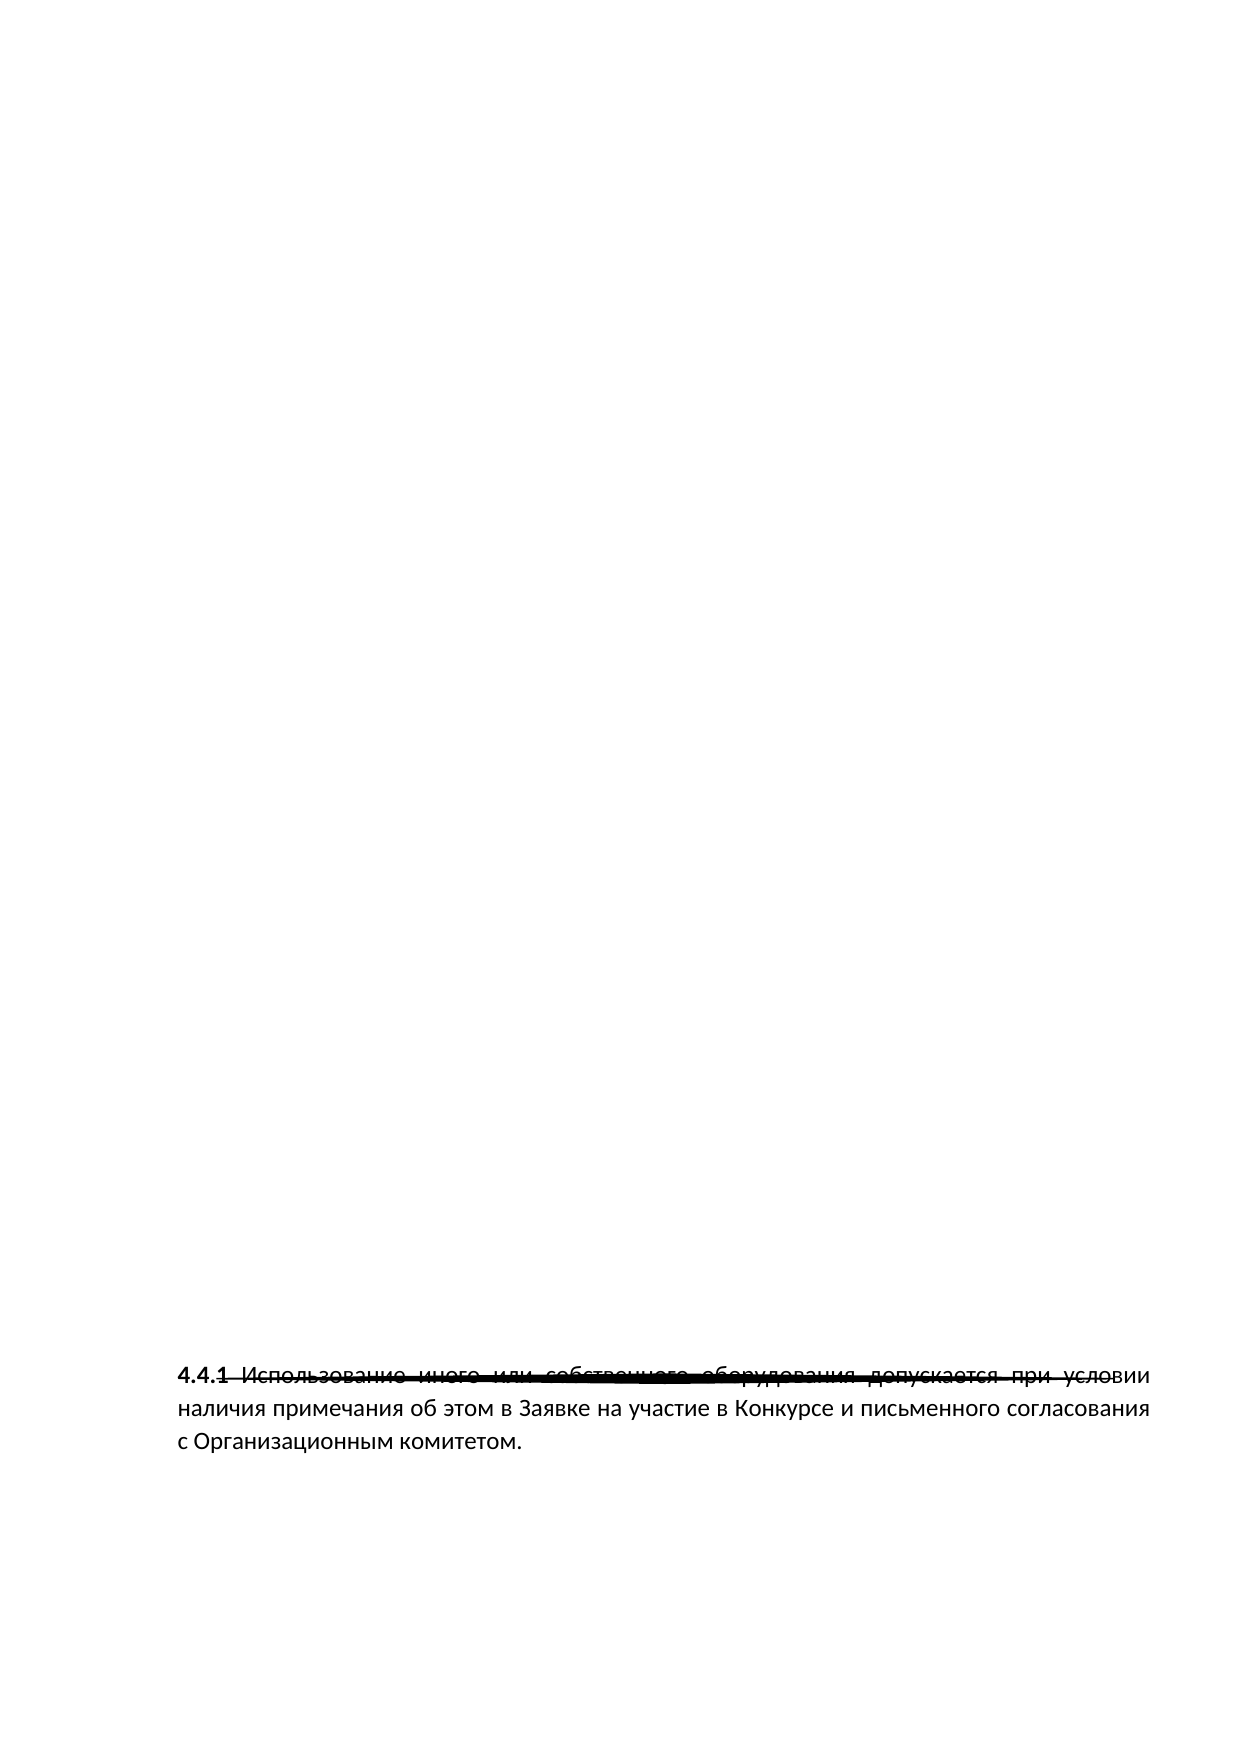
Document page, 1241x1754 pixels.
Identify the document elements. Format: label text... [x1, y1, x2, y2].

text 4.4.1 Использование иного или собственного оборудования допускается при условии наличия примечания об этом в Заявке на участие в Конкурсе и письменного согласования с Организационным комитетом. [177, 1359, 1152, 1455]
